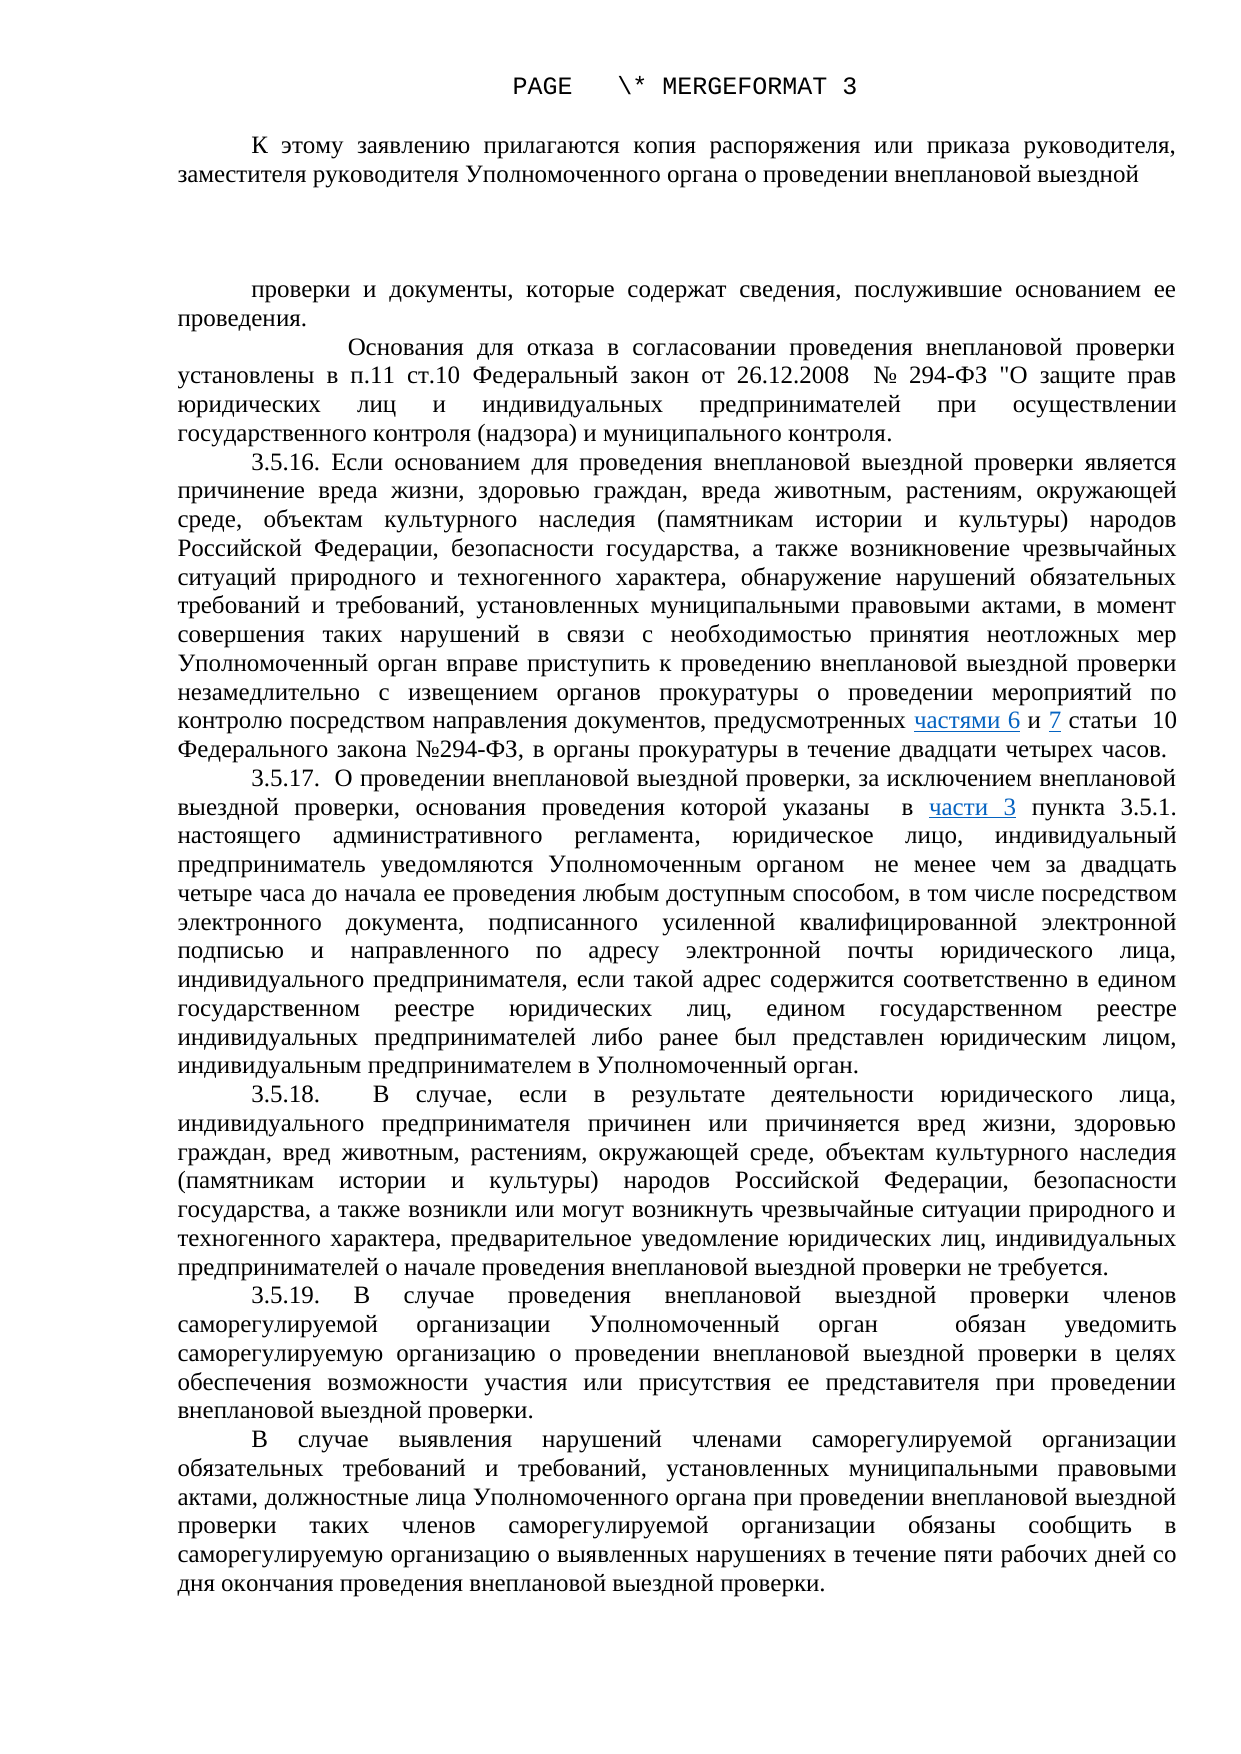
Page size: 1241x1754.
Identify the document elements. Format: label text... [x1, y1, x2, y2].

text проверки и документы, которые содержат сведения, послужившие основанием ее проведения. Основания для отказа в согласовании проведения внеплановой проверки установлены в п.11 ст.10 Федеральный закон от 26.12.2008 № 294-ФЗ "О защите прав юридических лиц и индивидуальных предпринимателей при осуществлении государственного контроля (надзора) и муниципального контроля. [177, 274, 1177, 447]
text К этому заявлению прилагаются копия распоряжения или приказа руководителя, заместителя руководителя Уполномоченного органа о проведении внеплановой выездной [177, 131, 1177, 188]
text 3.5.18. В случае, если в результате деятельности юридического лица, индивидуального предпринимателя причинен или причиняется вред жизни, здоровью граждан, вред животным, растениям, окружающей среде, объектам культурного наследия (памятникам истории и культуры) народов Российской Федерации, безопасности государства, а также возникли или могут возникнуть чрезвычайные ситуации природного и техногенного характера, предварительное уведомление юридических лиц, индивидуальных предпринимателей о начале проведения внеплановой выездной проверки не требуется. [177, 1079, 1177, 1281]
text 3.5.19. В случае проведения внеплановой выездной проверки членов саморегулируемой организации Уполномоченный орган обязан уведомить саморегулируемую организацию о проведении внеплановой выездной проверки в целях обеспечения возможности участия или присутствия ее представителя при проведении внеплановой выездной проверки. [177, 1281, 1177, 1424]
text 3.5.16. Если основанием для проведения внеплановой выездной проверки является причинение вреда жизни, здоровью граждан, вреда животным, растениям, окружающей среде, объектам культурного наследия (памятникам истории и культуры) народов Российской Федерации, безопасности государства, а также возникновение чрезвычайных ситуаций природного и техногенного характера, обнаружение нарушений обязательных требований и требований, установленных муниципальными правовыми актами, в момент совершения таких нарушений в связи с необходимостью принятия неотложных мер Уполномоченный орган вправе приступить к проведению внеплановой выездной проверки незамедлительно с извещением органов прокуратуры о проведении мероприятий по контролю посредством направления документов, предусмотренных частями 6 и 7 статьи 10 Федерального закона №294-ФЗ, в органы прокуратуры в течение двадцати четырех часов. 3.5.17. О проведении внеплановой выездной проверки, за исключением внеплановой выездной проверки, основания проведения которой указаны в части 3 пункта 3.5.1. настоящего административного регламента, юридическое лицо, индивидуальный предприниматель уведомляются Уполномоченным органом не менее чем за двадцать четыре часа до начала ее проведения любым доступным способом, в том числе посредством электронного документа, подписанного усиленной квалифицированной электронной подписью и направленного по адресу электронной почты юридического лица, индивидуального предпринимателя, если такой адрес содержится соответственно в едином государственном реестре юридических лиц, едином государственном реестре индивидуальных предпринимателей либо ранее был представлен юридическим лицом, индивидуальным предпринимателем в Уполномоченный орган. [177, 447, 1177, 1079]
text В случае выявления нарушений членами саморегулируемой организации обязательных требований и требований, установленных муниципальными правовыми актами, должностные лица Уполномоченного органа при проведении внеплановой выездной проверки таких членов саморегулируемой организации обязаны сообщить в саморегулируемую организацию о выявленных нарушениях в течение пяти рабочих дней со дня окончания проведения внеплановой выездной проверки. [177, 1424, 1177, 1597]
